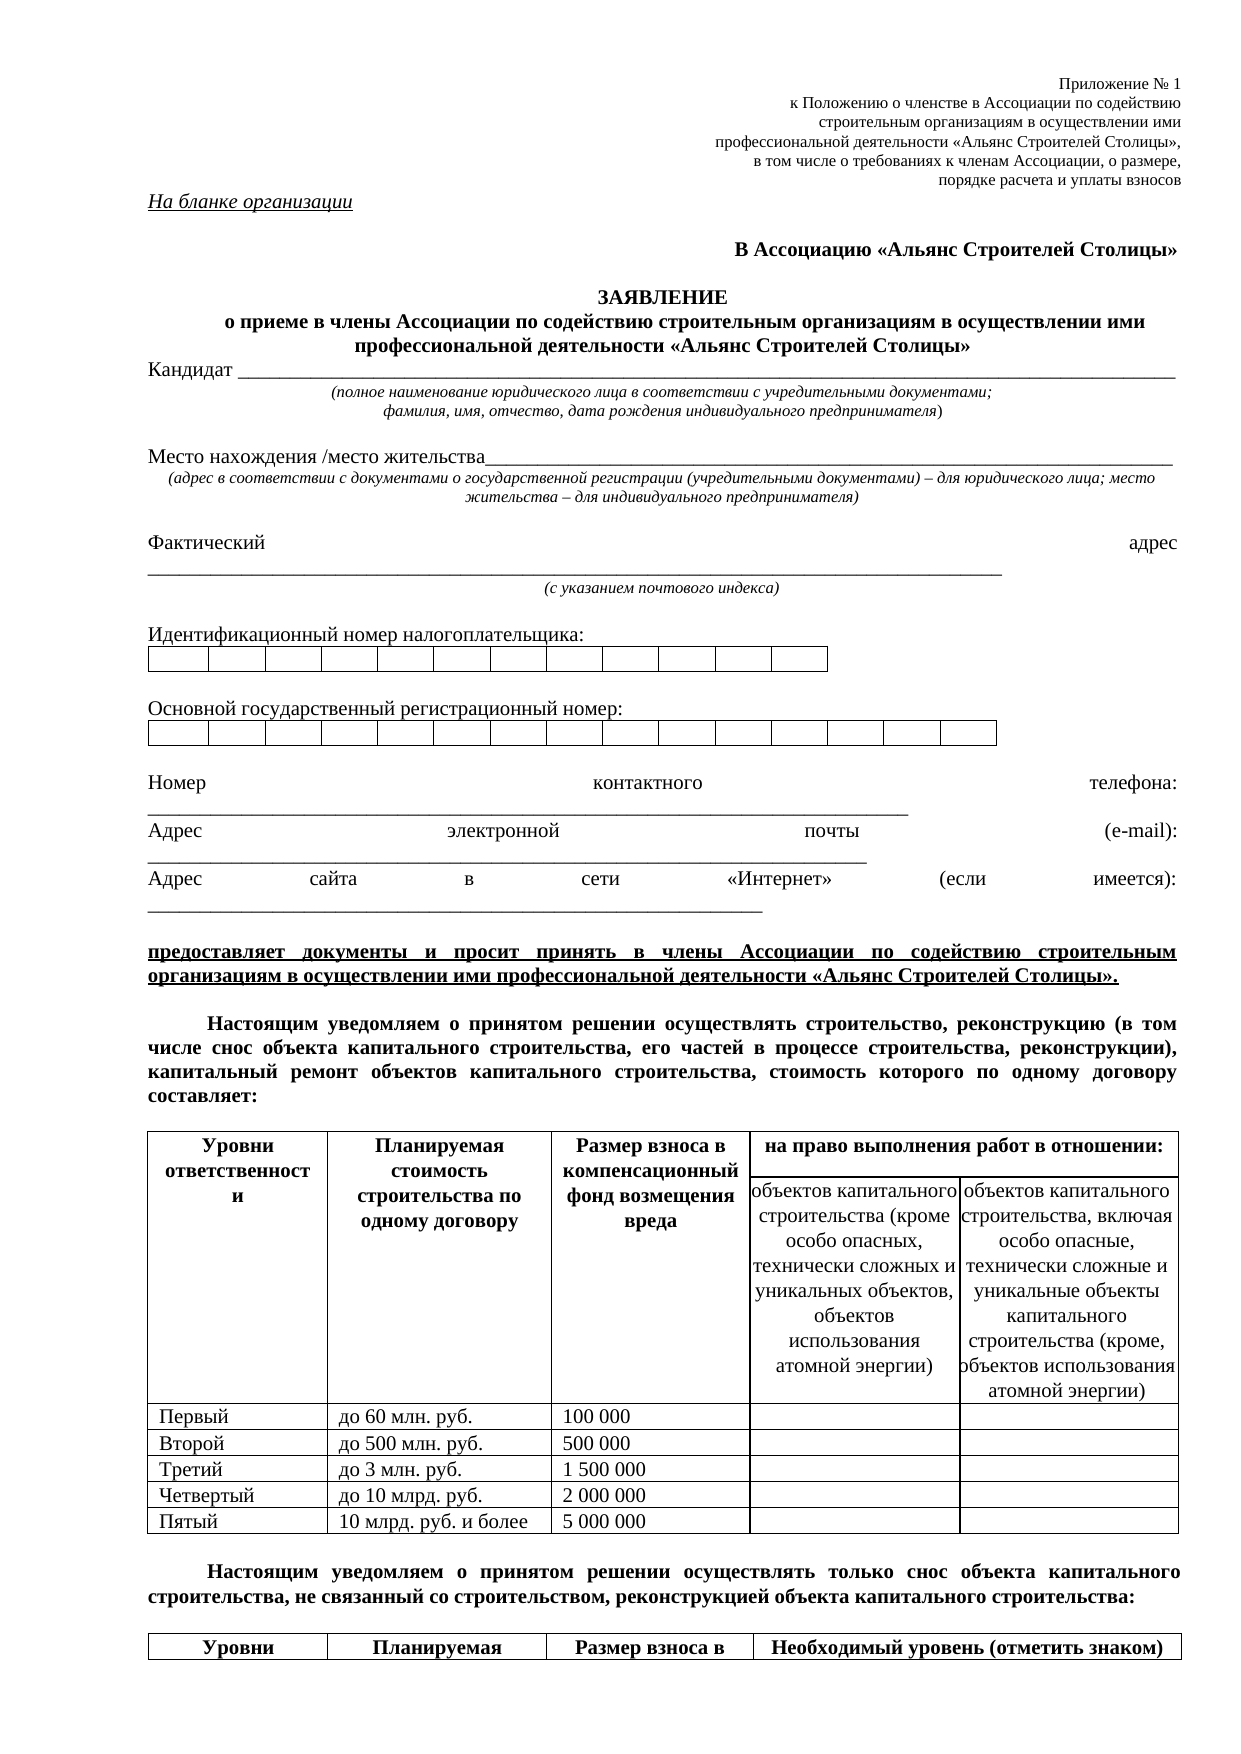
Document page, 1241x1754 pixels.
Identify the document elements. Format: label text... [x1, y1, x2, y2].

table_header [322, 721, 377, 745]
text Адрес сайта в сети «Интернет» (если имеется): ___________________________________________________________ [148, 866, 1178, 914]
text На бланке организации [148, 189, 1178, 213]
table_header [378, 647, 433, 671]
table_cell 5 000 000 [552, 1508, 749, 1533]
table_cell [961, 1430, 1178, 1454]
table_header [772, 647, 827, 671]
table_header [603, 647, 658, 671]
table_cell 2 000 000 [552, 1482, 749, 1507]
text (полное наименование юридического лица в соответствии с учредительными документами; [148, 381, 1178, 401]
table_header [772, 721, 827, 745]
table_cell Третий [148, 1456, 327, 1481]
table_header [884, 721, 940, 745]
table_header [659, 647, 715, 671]
text Кандидат __________________________________________________________________________________________ [148, 357, 1178, 381]
table_cell 1 500 000 [552, 1456, 749, 1481]
table_header [828, 721, 883, 745]
text Адрес электронной почты (e-mail): _____________________________________________________________________ [148, 818, 1178, 866]
table_cell [751, 1508, 959, 1533]
table_cell до 60 млн. руб. [328, 1404, 551, 1428]
table_header [547, 721, 602, 745]
table_cell 500 000 [552, 1430, 749, 1454]
table_cell [751, 1456, 959, 1481]
table_cell 10 млрд. руб. и более [328, 1508, 551, 1533]
table_header [266, 721, 321, 745]
table_header [322, 647, 377, 671]
table_header [209, 647, 265, 671]
text Место нахождения /место жительства__________________________________________________________________ [148, 444, 1178, 468]
table_header [941, 721, 996, 745]
table_cell [751, 1482, 959, 1507]
text Идентификационный номер налогоплательщика: [148, 622, 1178, 646]
table_cell [961, 1456, 1178, 1481]
table_cell Второй [148, 1430, 327, 1454]
table_header на право выполнения работ в отношении: [751, 1132, 1178, 1176]
text Приложение № 1 [148, 74, 1181, 93]
text Основной государственный регистрационный номер: [148, 696, 1178, 720]
table_header Размер взноса в компенсационный фонд возмещения вреда [552, 1132, 749, 1402]
table_cell [751, 1430, 959, 1454]
table_header Уровни ответственности [148, 1132, 327, 1402]
table_header Планируемая стоимость строительства по одному договору [328, 1132, 551, 1402]
table_header [266, 647, 321, 671]
text фамилия, имя, отчество, дата рождения индивидуального предпринимателя) [148, 401, 1178, 420]
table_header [547, 1634, 753, 1659]
table_cell до 3 млн. руб. [328, 1456, 551, 1481]
table_header [547, 647, 602, 671]
table_cell 100 000 [552, 1404, 749, 1428]
text профессиональной деятельности «Альянс Строителей Столицы», [148, 131, 1181, 151]
table_cell Первый [148, 1404, 327, 1428]
table_cell [961, 1508, 1178, 1533]
text к Положению о членстве в Ассоциации по содействию [148, 93, 1181, 112]
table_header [149, 1634, 327, 1659]
table_cell [961, 1404, 1178, 1428]
table_header [209, 721, 265, 745]
table_cell до 500 млн. руб. [328, 1430, 551, 1454]
text порядке расчета и уплаты взносов [148, 170, 1181, 189]
text строительным организациям в осуществлении ими [148, 112, 1181, 131]
table_header [149, 647, 208, 671]
table_cell объектов капитального строительства, включая особо опасные, технически сложные и уникальные объекты капитального строительства (кроме, объектов использования атомной энергии) [961, 1178, 1178, 1402]
text в том числе о требованиях к членам Ассоциации, о размере, [148, 151, 1181, 170]
table_header [603, 721, 658, 745]
table_cell [751, 1404, 959, 1428]
table_header [378, 721, 433, 745]
text Настоящим уведомляем о принятом решении осуществлять строительство, реконструкцию (в том числе снос объекта капитального строительства, его частей в процессе строительства, реконструкции), капитальный ремонт объектов капитального строительства, стоимость которого по одному договору составляет: [148, 1011, 1178, 1107]
table_header [434, 721, 490, 745]
text В Ассоциацию «Альянс Строителей Столицы» [399, 237, 1178, 261]
table_header [716, 721, 771, 745]
text предоставляет документы и просит принять в члены Ассоциации по содействию строительным организациям в осуществлении ими профессиональной деятельности «Альянс Строителей Столицы». [148, 938, 1178, 987]
table_header [716, 647, 771, 671]
table_header [491, 721, 546, 745]
table_cell [961, 1482, 1178, 1507]
text o приеме в члены Ассоциации по содействию строительным организациям в осуществлении ими профессиональной деятельности «Альянс Строителей Столицы» [148, 309, 1178, 357]
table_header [328, 1634, 546, 1659]
table_cell объектов капитального строительства (кроме особо опасных, технически сложных и уникальных объектов, объектов использования атомной энергии) [751, 1178, 959, 1402]
table_header [491, 647, 546, 671]
text Фактический адрес __________________________________________________________________________________ [148, 530, 1178, 578]
text Номер контактного телефона: _________________________________________________________________________ [148, 770, 1178, 818]
table_header [149, 721, 208, 745]
text ЗАЯВЛЕНИЕ [148, 285, 1178, 309]
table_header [754, 1634, 1181, 1659]
text (с указанием почтового индекса) [148, 578, 1178, 597]
table_cell до 10 млрд. руб. [328, 1482, 551, 1507]
table_header [659, 721, 715, 745]
text (адрес в соответствии с документами о государственной регистрации (учредительными документами) – для юридического лица; место жительства – для индивидуального предпринимателя) [148, 468, 1178, 506]
text Настоящим уведомляем о принятом решении осуществлять только снос объекта капитального строительства, не связанный со строительством, реконструкцией объекта капитального строительства: [148, 1558, 1181, 1608]
table_cell Четвертый [148, 1482, 327, 1507]
table_cell Пятый [148, 1508, 327, 1533]
table_header [434, 647, 490, 671]
